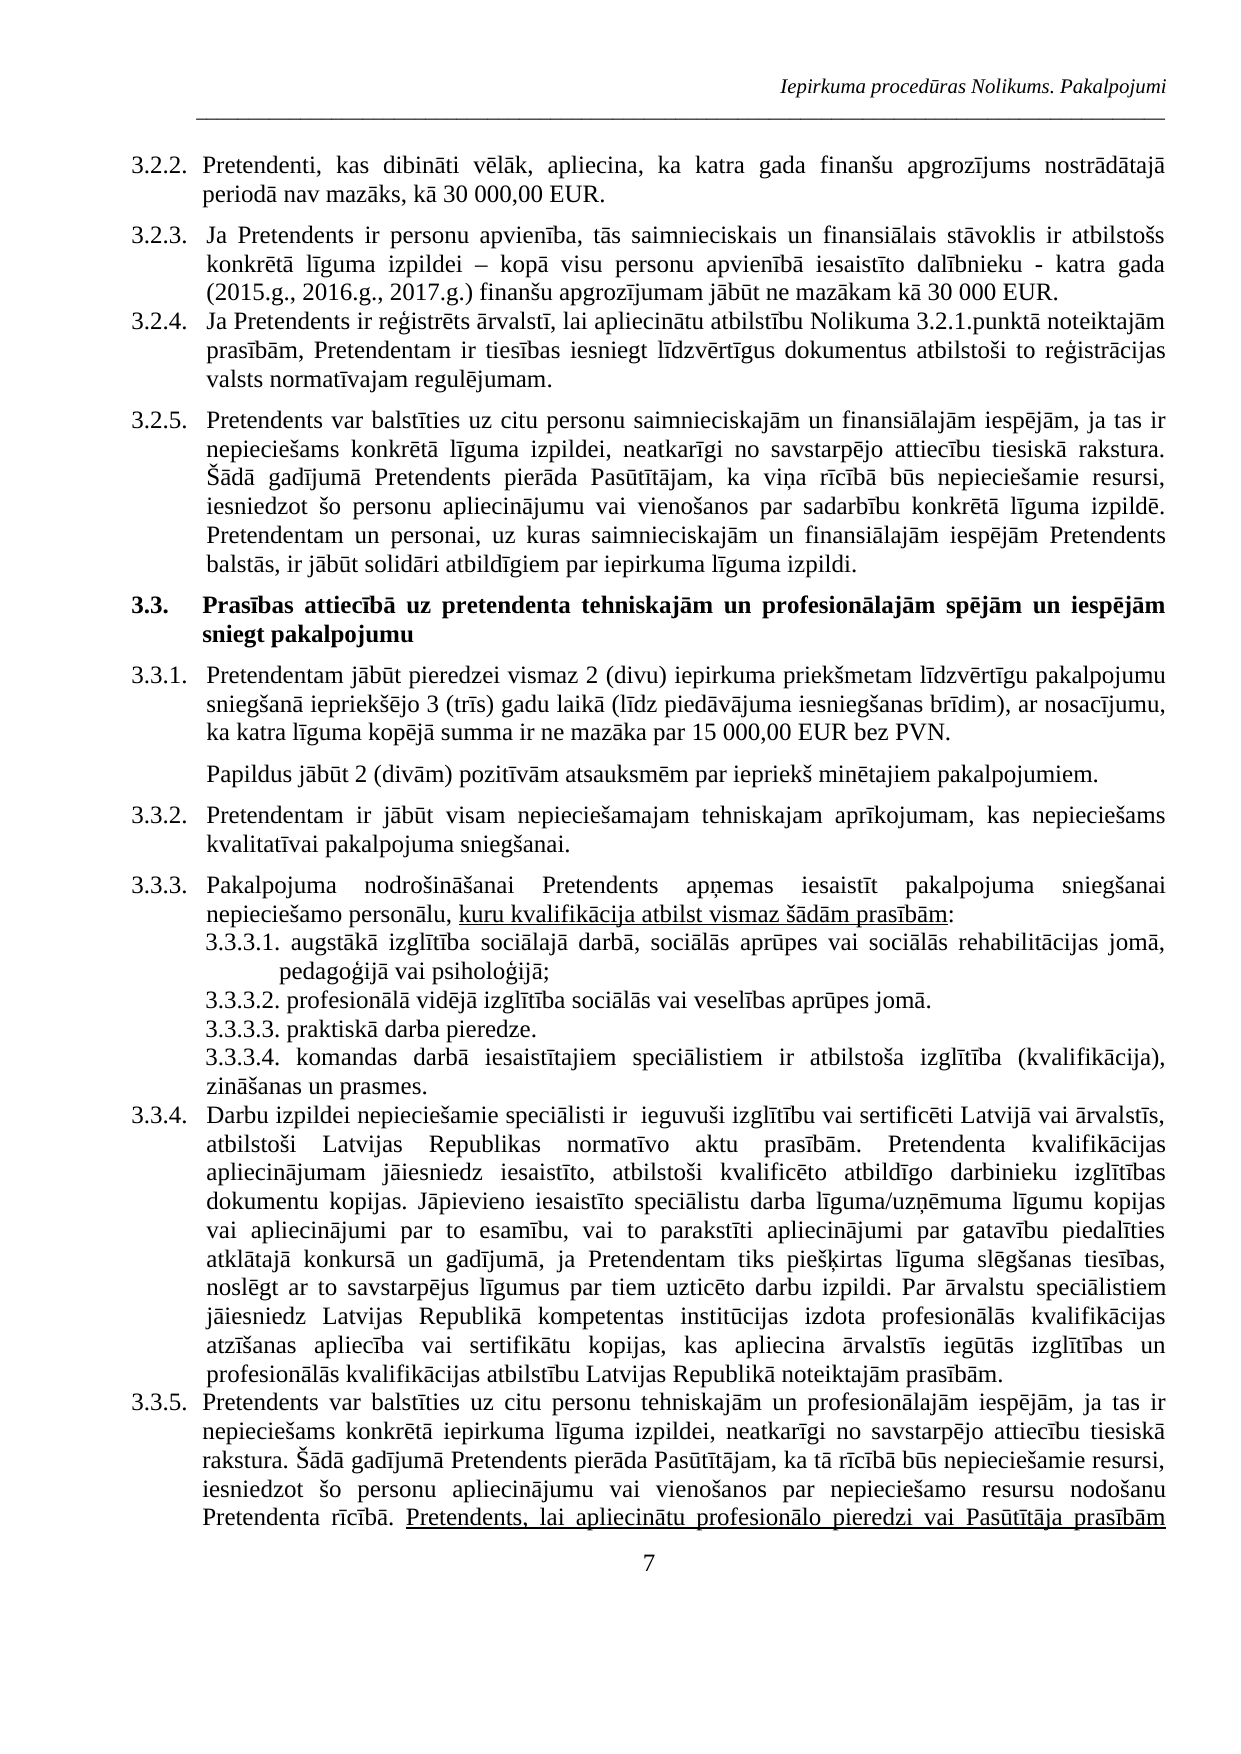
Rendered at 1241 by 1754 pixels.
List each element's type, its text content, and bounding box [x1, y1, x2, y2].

text 3.3. Prasības attiecībā uz pretendenta tehniskajām un profesionālajām spējām un iespējām sniegt pakalpojumu [131, 590, 1167, 647]
list Ja Pretendents ir reģistrēts ārvalstī, lai apliecinātu atbilstību Nolikuma 3.2.1.punktā noteiktajām prasībām, Pretendentam ir tiesības iesniegt līdzvērtīgus dokumentus atbilstoši to reģistrācijas valsts normatīvajam regulējumam. [131, 306, 1167, 392]
text 3.3.2. Pretendentam ir jābūt visam nepieciešamajam tehniskajam aprīkojumam, kas nepieciešams kvalitatīvai pakalpojuma sniegšanai. [131, 800, 1167, 857]
text 3.2.2. Pretendenti, kas dibināti vēlāk, apliecina, ka katra gada finanšu apgrozījums nostrādātajā periodā nav mazāks, kā 30 000,00 EUR. [131, 150, 1167, 207]
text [131, 1387, 1167, 1531]
text 3.3.3. Pakalpojuma nodrošināšanai Pretendents apņemas iesaistīt pakalpojuma sniegšanai nepieciešamo personālu, kuru kvalifikācija atbilst vismaz šādām prasībām: [131, 870, 1167, 927]
text 3.3.4. Darbu izpildei nepieciešamie speciālisti ir ieguvuši izglītību vai sertificēti Latvijā vai ārvalstīs, atbilstoši Latvijas Republikas normatīvo aktu prasībām. Pretendenta kvalifikācijas apliecinājumam jāiesniedz iesaistīto, atbilstoši kvalificēto atbildīgo darbinieku izglītības dokumentu kopijas. Jāpievieno iesaistīto speciālistu darba līguma/uzņēmuma līgumu kopijas vai apliecinājumi par to esamību, vai to parakstīti apliecinājumi par gatavību piedalīties atklātajā konkursā un gadījumā, ja Pretendentam tiks piešķirtas līguma slēgšanas tiesības, noslēgt ar to savstarpējus līgumus par tiem uzticēto darbu izpildi. Par ārvalstu speciālistiem jāiesniedz Latvijas Republikā kompetentas institūcijas izdota profesionālās kvalifikācijas atzīšanas apliecība vai sertifikātu kopijas, kas apliecina ārvalstīs iegūtās izglītības un profesionālās kvalifikācijas atbilstību Latvijas Republikā noteiktajām prasībām. [131, 1100, 1167, 1387]
text 3.3.3.4. komandas darbā iesaistītajiem speciālistiem ir atbilstoša izglītība (kvalifikācija), zināšanas un prasmes. [205, 1042, 1167, 1100]
text 3.3.3.2. profesionālā vidējā izglītība sociālās vai veselības aprūpes jomā. [205, 985, 1167, 1014]
text 3.3.3.3. praktiskā darba pieredze. [205, 1014, 1167, 1042]
list Pretendents var balstīties uz citu personu saimnieciskajām un finansiālajām iespējām, ja tas ir nepieciešams konkrētā līguma izpildei, neatkarīgi no savstarpējo attiecību tiesiskā rakstura. Šādā gadījumā Pretendents pierāda Pasūtītājam, ka viņa rīcībā būs nepieciešamie resursi, iesniedzot šo personu apliecinājumu vai vienošanos par sadarbību konkrētā līguma izpildē. Pretendentam un personai, uz kuras saimnieciskajām un finansiālajām iespējām Pretendents balstās, ir jābūt solidāri atbildīgiem par iepirkuma līguma izpildi. [131, 405, 1167, 577]
text Papildus jābūt 2 (divām) pozitīvām atsauksmēm par iepriekš minētajiem pakalpojumiem. [131, 759, 1167, 787]
text 3.3.1. Pretendentam jābūt pieredzei vismaz 2 (divu) iepirkuma priekšmetam līdzvērtīgu pakalpojumu sniegšanā iepriekšējo 3 (trīs) gadu laikā (līdz piedāvājuma iesniegšanas brīdim), ar nosacījumu, ka katra līguma kopējā summa ir ne mazāka par 15 000,00 EUR bez PVN. [131, 660, 1167, 746]
text 3.3.3.1. augstākā izglītība sociālajā darbā, sociālās aprūpes vai sociālās rehabilitācijas jomā, pedagoģijā vai psiholoģijā; [205, 927, 1167, 985]
list Ja Pretendents ir personu apvienība, tās saimnieciskais un finansiālais stāvoklis ir atbilstošs konkrētā līguma izpildei – kopā visu personu apvienībā iesaistīto dalībnieku - katra gada (2015.g., 2016.g., 2017.g.) finanšu apgrozījumam jābūt ne mazākam kā 30 000 EUR. [131, 220, 1167, 306]
